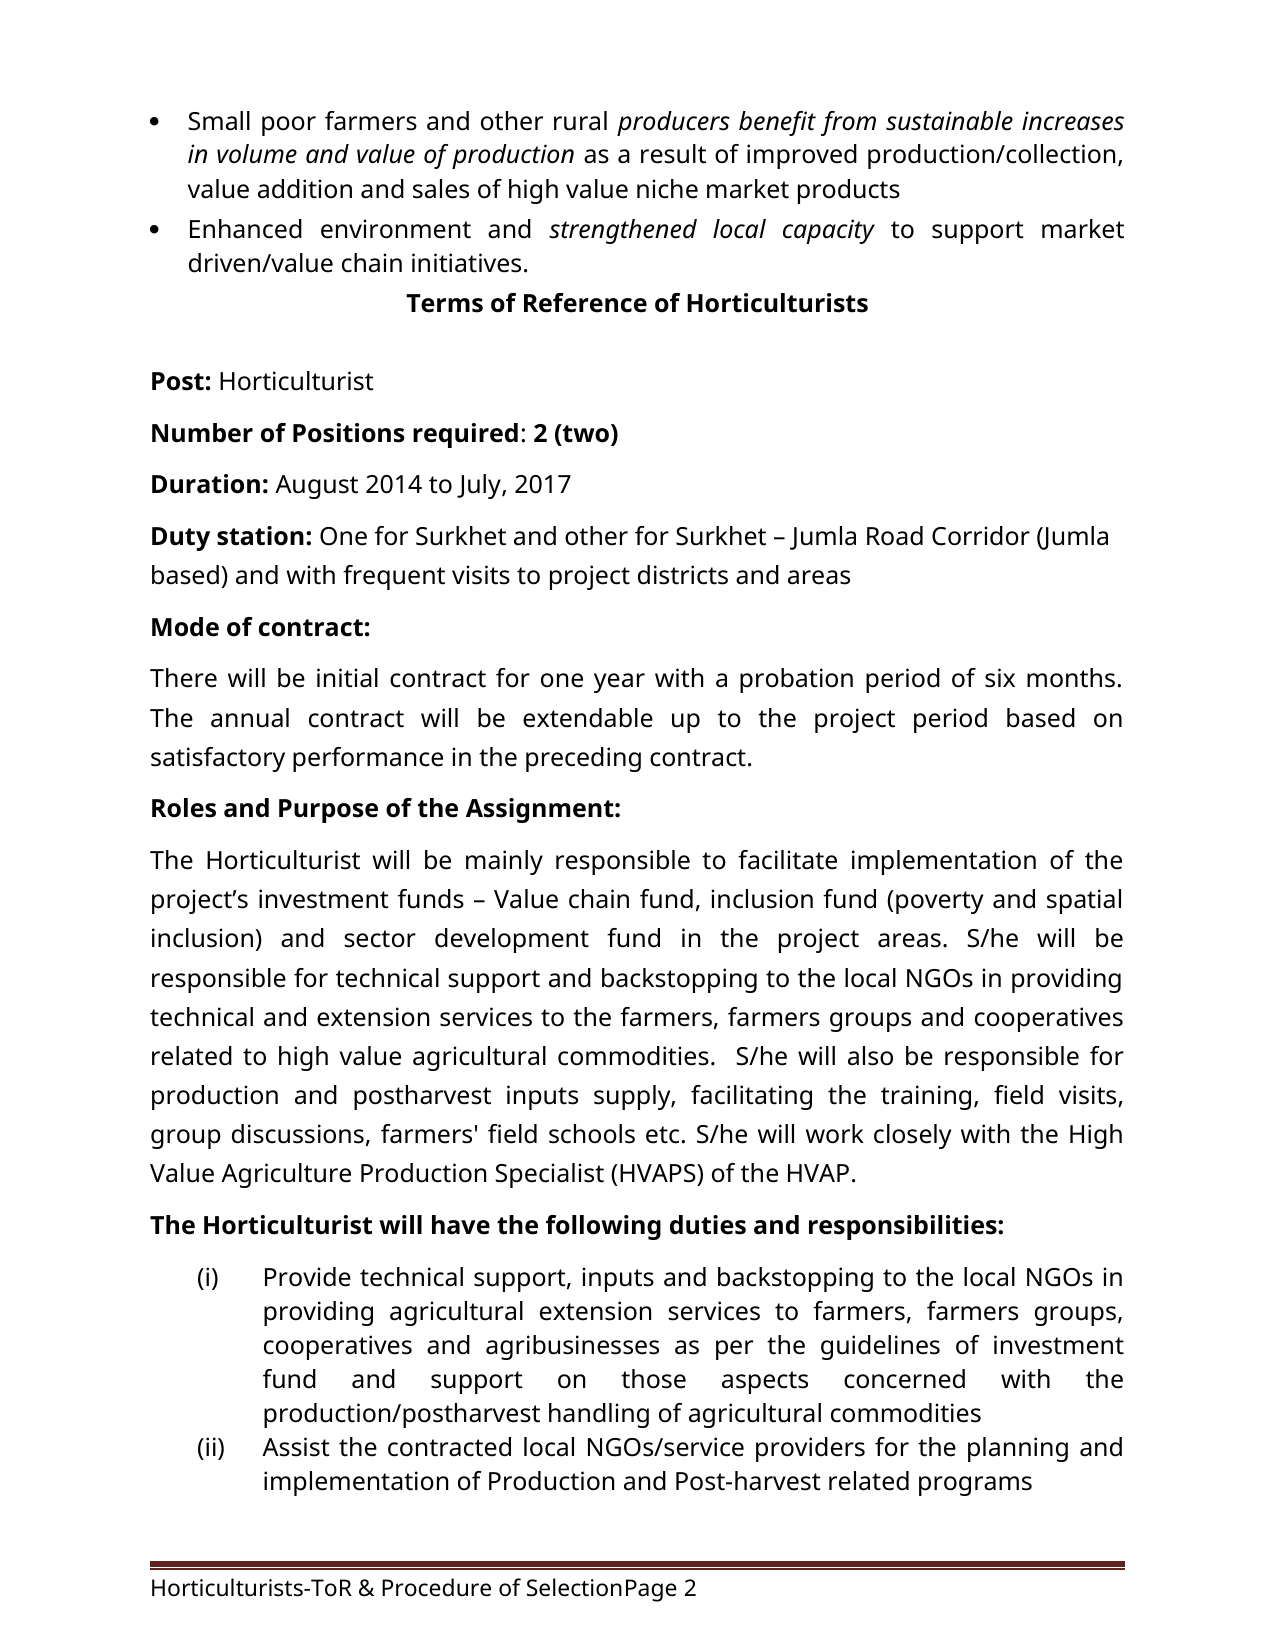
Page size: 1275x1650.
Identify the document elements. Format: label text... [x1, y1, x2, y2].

text Post: Horticulturist [150, 364, 1125, 398]
list Provide technical support, inputs and backstopping to the local NGOs in providing agricultural extension services to farmers, farmers groups, cooperatives and agribusinesses as per the guidelines of investment fund and support on those aspects concerned with the production/postharvest handling of agricultural commodities [197, 1259, 1125, 1430]
text There will be initial contract for one year with a probation period of six months. The annual contract will be extendable up to the project period based on satisfactory performance in the preceding contract. [150, 661, 1125, 773]
text Enhanced environment and strengthened local capacity to support market driven/value chain initiatives. [150, 212, 1125, 280]
text Number of Positions required: 2 (two) [150, 415, 1125, 449]
text Mode of contract: [150, 609, 1125, 643]
text The Horticulturist will be mainly responsible to facilitate implementation of the project’s investment funds – Value chain fund, inclusion fund (poverty and spatial inclusion) and sector development fund in the project areas. S/he will be responsible for technical support and backstopping to the local NGOs in providing technical and extension services to the farmers, farmers groups and cooperatives related to high value agricultural commodities. S/he will also be responsible for production and postharvest inputs supply, facilitating the training, field visits, group discussions, farmers' field schools etc. S/he will work closely with the High Value Agriculture Production Specialist (HVAPS) of the HVAP. [150, 843, 1125, 1190]
subtitle Terms of Reference of Horticulturists [150, 286, 1125, 320]
text Small poor farmers and other rural producers benefit from sustainable increases in volume and value of production as a result of improved production/collection, value addition and sales of high value niche market products [150, 103, 1125, 205]
text Duty station: One for Surkhet and other for Surkhet – Jumla Road Corridor (Jumla based) and with frequent visits to project districts and areas [150, 519, 1125, 592]
list Assist the contracted local NGOs/service providers for the planning and implementation of Production and Post-harvest related programs [197, 1430, 1125, 1498]
text Roles and Purpose of the Assignment: [150, 791, 1125, 825]
text Duration: August 2014 to July, 2017 [150, 467, 1125, 501]
text The Horticulturist will have the following duties and responsibilities: [150, 1208, 1125, 1242]
